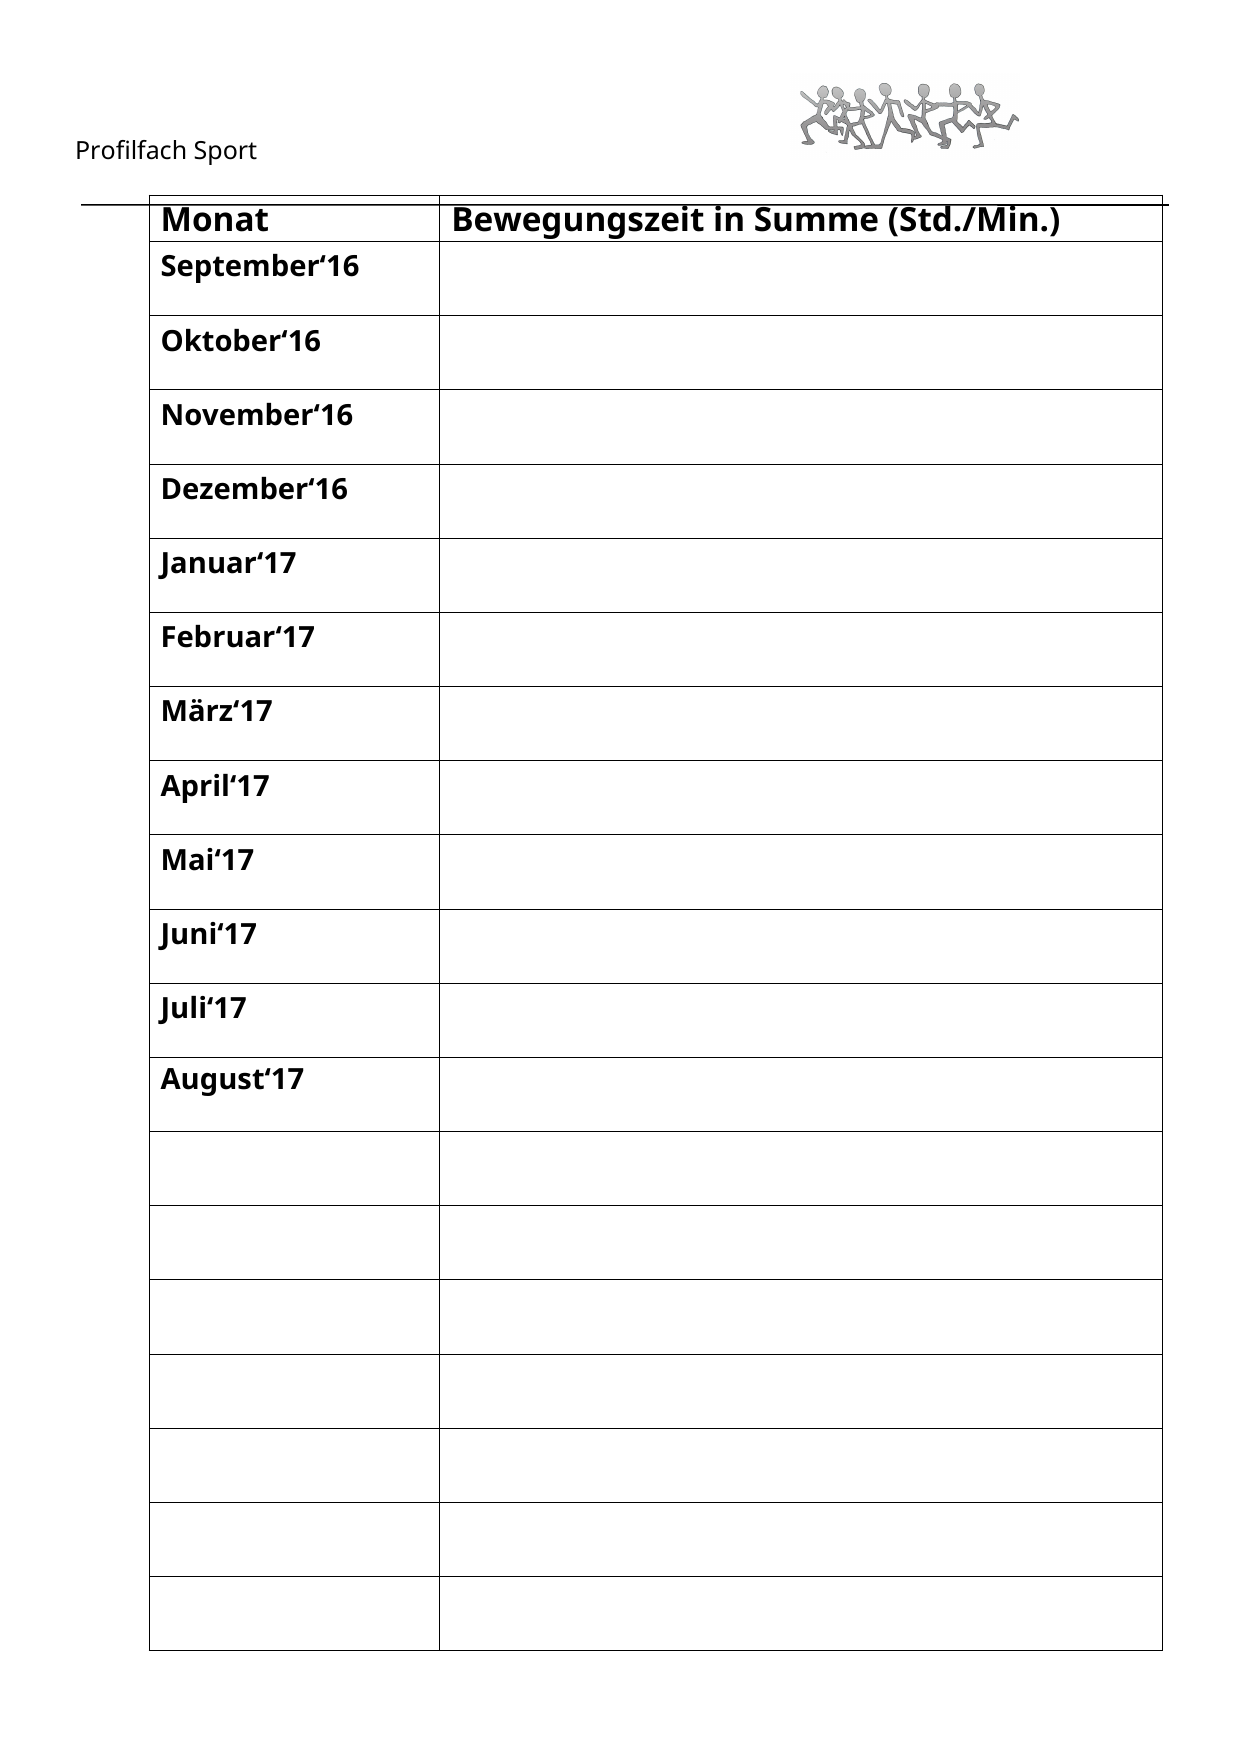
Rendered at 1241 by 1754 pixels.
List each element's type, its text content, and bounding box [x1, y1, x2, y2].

table_cell [150, 1355, 439, 1428]
table_cell April‘17 [150, 761, 439, 834]
table_cell [440, 1429, 1162, 1502]
table_cell [150, 1429, 439, 1502]
table_cell [150, 1132, 439, 1205]
table_cell [440, 1577, 1162, 1650]
table_cell Oktober‘16 [150, 316, 439, 389]
table_cell November‘16 [150, 390, 439, 463]
table_cell [440, 910, 1162, 983]
table_cell [440, 1058, 1162, 1131]
table_header Bewegungszeit in Summe (Std./Min.) [440, 196, 1162, 241]
table_cell Januar‘17 [150, 539, 439, 612]
table_cell [440, 242, 1162, 315]
table_cell [440, 613, 1162, 686]
table_cell [440, 1132, 1162, 1205]
table_cell [150, 1206, 439, 1279]
table_cell Mai‘17 [150, 835, 439, 908]
table_header Monat [150, 196, 439, 241]
table_cell [440, 390, 1162, 463]
table_cell [150, 1280, 439, 1353]
table_cell [440, 835, 1162, 908]
table_cell März‘17 [150, 687, 439, 760]
table_cell [440, 1503, 1162, 1576]
table_cell Dezember‘16 [150, 465, 439, 538]
table_cell [440, 539, 1162, 612]
table_cell [440, 465, 1162, 538]
table_cell [440, 984, 1162, 1057]
table_cell Februar‘17 [150, 613, 439, 686]
table_cell [440, 1355, 1162, 1428]
table_cell [440, 687, 1162, 760]
table_cell September‘16 [150, 242, 439, 315]
table_cell Juli‘17 [150, 984, 439, 1057]
table_cell [440, 316, 1162, 389]
table_cell [150, 1503, 439, 1576]
table_cell [440, 761, 1162, 834]
table_cell [150, 1577, 439, 1650]
table_cell [440, 1280, 1162, 1353]
picture [790, 73, 1020, 160]
table_cell Juni‘17 [150, 910, 439, 983]
table_cell August‘17 [150, 1058, 439, 1131]
table_cell [440, 1206, 1162, 1279]
